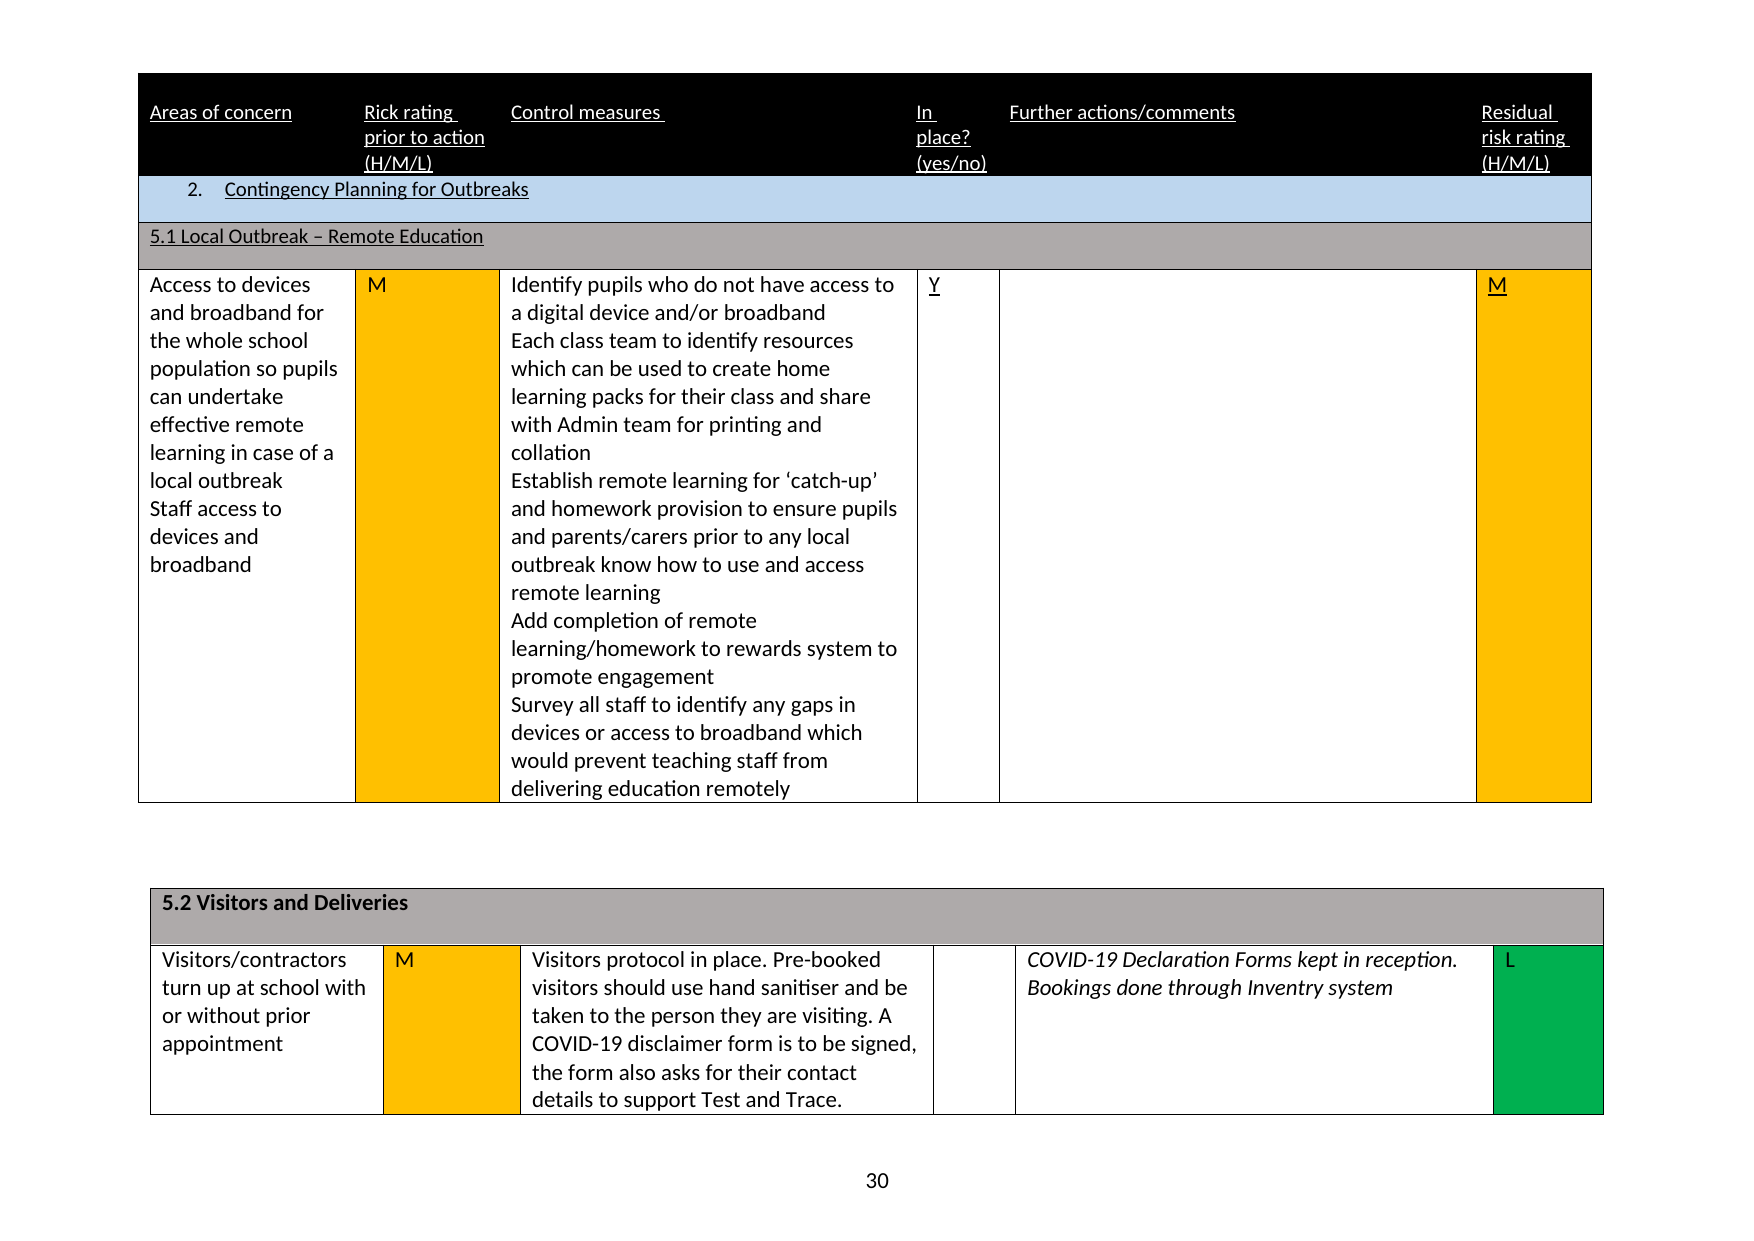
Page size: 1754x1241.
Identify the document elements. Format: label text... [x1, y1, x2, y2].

table_cell Y [918, 270, 999, 802]
table_header Control measures [500, 74, 904, 175]
table_cell Access to devices and broadband for the whole school population so pupils can undertake effective remote learning in case of a local outbreak Staff access to devices and broadband [139, 270, 355, 802]
table_header Rick rating prior to action (H/M/L) [353, 74, 499, 175]
table_cell M [356, 270, 499, 802]
table_cell L [1494, 946, 1603, 1114]
table_header 5.2 Visitors and Deliveries [151, 889, 1603, 944]
table_cell [1000, 270, 1476, 802]
table_cell Contingency Planning for Outbreaks [139, 176, 1591, 222]
table_cell M [384, 946, 520, 1114]
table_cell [151, 946, 383, 1114]
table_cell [1016, 946, 1493, 1114]
table_header In place? (yes/no) [906, 74, 998, 175]
table_header Further actions/comments [999, 74, 1470, 175]
table_cell 5.1 Local Outbreak – Remote Education [139, 223, 1591, 269]
table_cell [934, 946, 1015, 1114]
table_header Areas of concern [139, 74, 352, 175]
table_cell Identify pupils who do not have access to a digital device and/or broadband Each class team to identify resources which can be used to create home learning packs for their class and share with Admin team for printing and collation Establish remote learning for ‘catch-up’ and homework provision to ensure pupils and parents/carers prior to any local outbreak know how to use and access remote learning Add completion of remote learning/homework to rewards system to promote engagement Survey all staff to identify any gaps in devices or access to broadband which would prevent teaching staff from delivering education remotely [500, 270, 917, 802]
table_cell M [1477, 270, 1591, 802]
table_header Residual risk rating (H/M/L) [1471, 74, 1591, 175]
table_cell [521, 946, 933, 1114]
